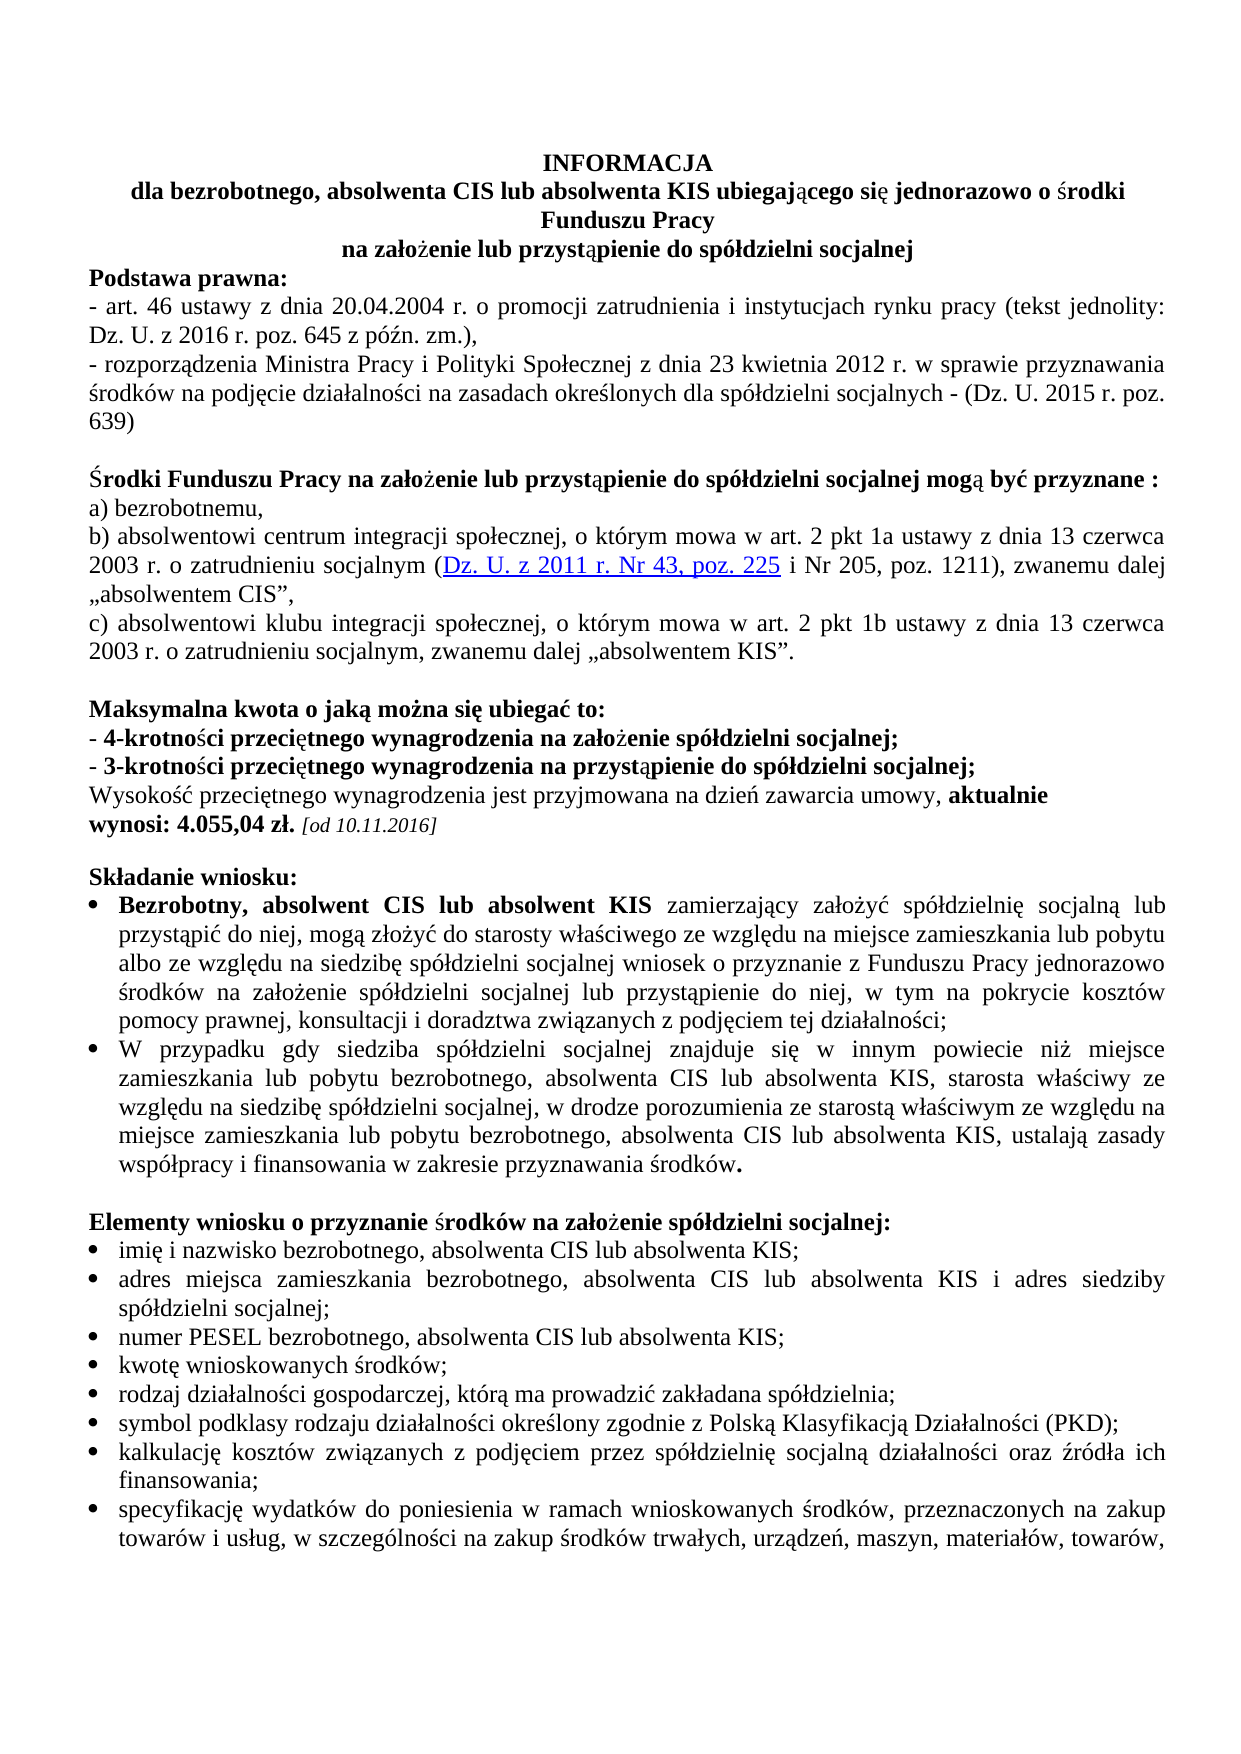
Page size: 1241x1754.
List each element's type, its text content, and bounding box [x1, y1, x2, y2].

text - art. 46 ustawy z dnia 20.04.2004 r. o promocji zatrudnienia i instytucjach rynku pracy (tekst jednolity: Dz. U. z 2016 r. poz. 645 z późn. zm.), [89, 291, 1167, 349]
text Podstawa prawna: [89, 263, 1167, 291]
text Elementy wniosku o przyznanie środków na założenie spółdzielni socjalnej: [89, 1207, 1167, 1235]
text a) bezrobotnemu, [89, 493, 1167, 521]
text c) absolwentowi klubu integracji społecznej, o którym mowa w art. 2 pkt 1b ustawy z dnia 13 czerwca 2003 r. o zatrudnieniu socjalnym, zwanemu dalej „absolwentem KIS”. [89, 608, 1167, 665]
text dla bezrobotnego, absolwenta CIS lub absolwenta KIS ubiegającego się jednorazowo o środki Funduszu Pracy [89, 176, 1167, 234]
text - rozporządzenia Ministra Pracy i Polityki Społecznej z dnia 23 kwietnia 2012 r. w sprawie przyznawania środków na podjęcie działalności na zasadach określonych dla spółdzielni socjalnych - (Dz. U. 2015 r. poz. 639) [89, 349, 1167, 435]
text Wysokość przeciętnego wynagrodzenia jest przyjmowana na dzień zawarcia umowy, aktualnie [89, 780, 1167, 809]
text Składanie wniosku: [89, 862, 1167, 890]
text Maksymalna kwota o jaką można się ubiegać to: [89, 694, 1167, 723]
text Środki Funduszu Pracy na założenie lub przystąpienie do spółdzielni socjalnej mogą być przyznane : [89, 464, 1167, 493]
text - 4-krotności przeciętnego wynagrodzenia na założenie spółdzielni socjalnej; [89, 723, 1167, 751]
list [89, 1494, 1167, 1552]
list rodzaj działalności gospodarczej, którą ma prowadzić zakładana spółdzielnia; [89, 1379, 1167, 1408]
list imię i nazwisko bezrobotnego, absolwenta CIS lub absolwenta KIS; [89, 1235, 1167, 1264]
list kalkulację kosztów związanych z podjęciem przez spółdzielnię socjalną działalności oraz źródła ich finansowania; [89, 1437, 1167, 1494]
list W przypadku gdy siedziba spółdzielni socjalnej znajduje się w innym powiecie niż miejsce zamieszkania lub pobytu bezrobotnego, absolwenta CIS lub absolwenta KIS, starosta właściwy ze względu na siedzibę spółdzielni socjalnej, w drodze porozumienia ze starostą właściwym ze względu na miejsce zamieszkania lub pobytu bezrobotnego, absolwenta CIS lub absolwenta KIS, ustalają zasady współpracy i finansowania w zakresie przyznawania środków. [89, 1034, 1167, 1178]
list symbol podklasy rodzaju działalności określony zgodnie z Polską Klasyfikacją Działalności (PKD); [89, 1408, 1167, 1437]
list Bezrobotny, absolwent CIS lub absolwent KIS zamierzający założyć spółdzielnię socjalną lub przystąpić do niej, mogą złożyć do starosty właściwego ze względu na miejsce zamieszkania lub pobytu albo ze względu na siedzibę spółdzielni socjalnej wniosek o przyznanie z Funduszu Pracy jednorazowo środków na założenie spółdzielni socjalnej lub przystąpienie do niej, w tym na pokrycie kosztów pomocy prawnej, konsultacji i doradztwa związanych z podjęciem tej działalności; [89, 890, 1167, 1034]
list adres miejsca zamieszkania bezrobotnego, absolwenta CIS lub absolwenta KIS i adres siedziby spółdzielni socjalnej; [89, 1264, 1167, 1322]
text - 3-krotności przeciętnego wynagrodzenia na przystąpienie do spółdzielni socjalnej; [89, 751, 1167, 780]
list numer PESEL bezrobotnego, absolwenta CIS lub absolwenta KIS; [89, 1322, 1167, 1350]
text na założenie lub przystąpienie do spółdzielni socjalnej [89, 234, 1167, 263]
text INFORMACJA [89, 148, 1167, 176]
text b) absolwentowi centrum integracji społecznej, o którym mowa w art. 2 pkt 1a ustawy z dnia 13 czerwca 2003 r. o zatrudnieniu socjalnym (Dz. U. z 2011 r. Nr 43, poz. 225 i Nr 205, poz. 1211), zwanemu dalej „absolwentem CIS”, [89, 521, 1167, 608]
list kwotę wnioskowanych środków; [89, 1350, 1167, 1379]
text wynosi: 4.055,04 zł. [od 10.11.2016] [89, 809, 1167, 838]
